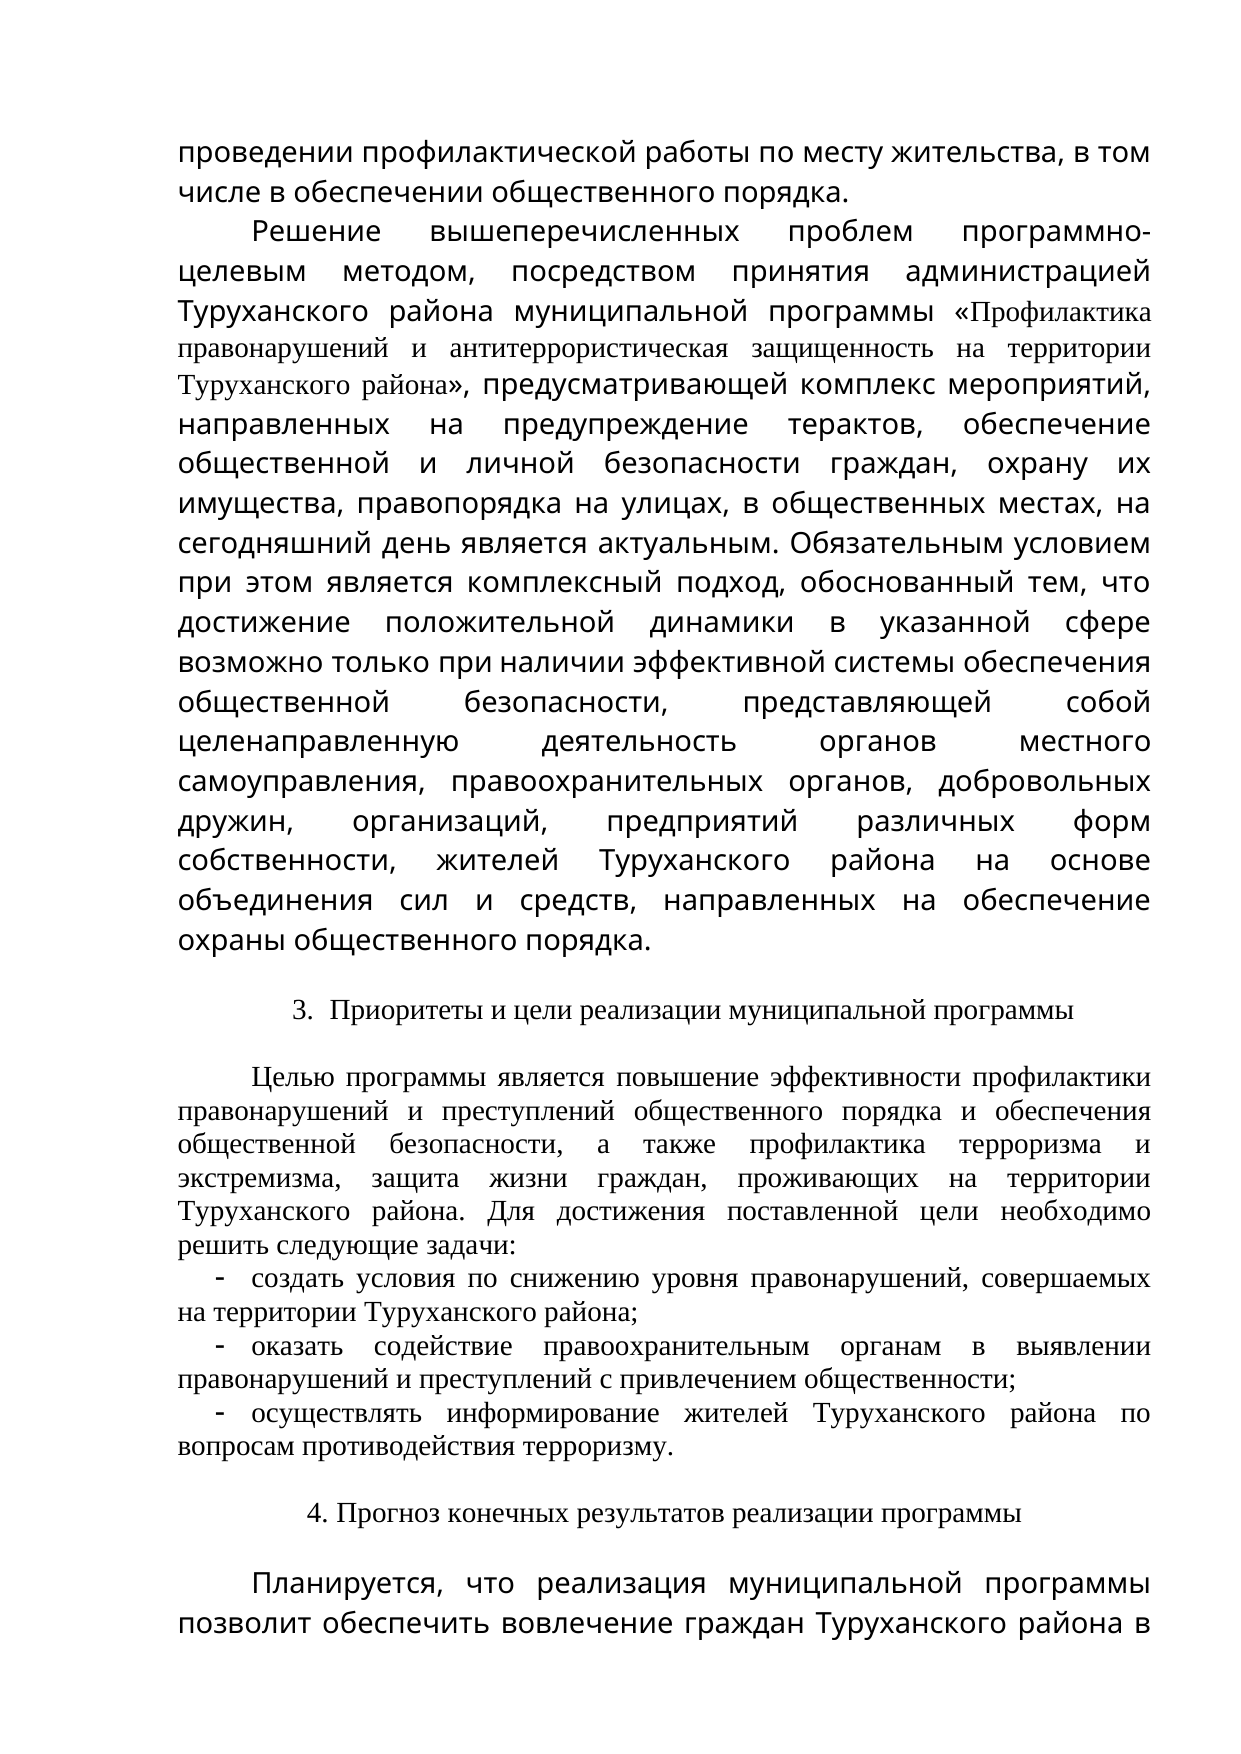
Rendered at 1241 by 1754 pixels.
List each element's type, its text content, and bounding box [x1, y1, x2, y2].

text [177, 131, 1152, 211]
text Целью программы является повышение эффективности профилактики правонарушений и преступлений общественного порядка и обеспечения общественной безопасности, а также профилактика терроризма и экстремизма, защита жизни граждан, проживающих на территории Туруханского района. Для достижения поставленной цели необходимо решить следующие задачи: [177, 1059, 1152, 1261]
text Решение вышеперечисленных проблем программно-целевым методом, посредством принятия администрацией Туруханского района муниципальной программы «Профилактика правонарушений и антитеррористическая защищенность на территории Туруханского района», предусматривающей комплекс мероприятий, направленных на предупреждение терактов, обеспечение общественной и личной безопасности граждан, охрану их имущества, правопорядка на улицах, в общественных местах, на сегодняшний день является актуальным. Обязательным условием при этом является комплексный подход, обоснованный тем, что достижение положительной динамики в указанной сфере возможно только при наличии эффективной системы обеспечения общественной безопасности, представляющей собой целенаправленную деятельность органов местного самоуправления, правоохранительных органов, добровольных дружин, организаций, предприятий различных форм собственности, жителей Туруханского района на основе объединения сил и средств, направленных на обеспечение охраны общественного порядка. [177, 211, 1152, 959]
list оказать содействие правоохранительным органам в выявлении правонарушений и преступлений с привлечением общественности; [177, 1328, 1152, 1395]
list осуществлять информирование жителей Туруханского района по вопросам противодействия терроризму. [177, 1395, 1152, 1462]
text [177, 1563, 1152, 1642]
list Прогноз конечных результатов реализации программы [177, 1496, 1152, 1529]
list создать условия по снижению уровня правонарушений, совершаемых на территории Туруханского района; [177, 1261, 1152, 1328]
list Приоритеты и цели реализации муниципальной программы [215, 992, 1152, 1026]
